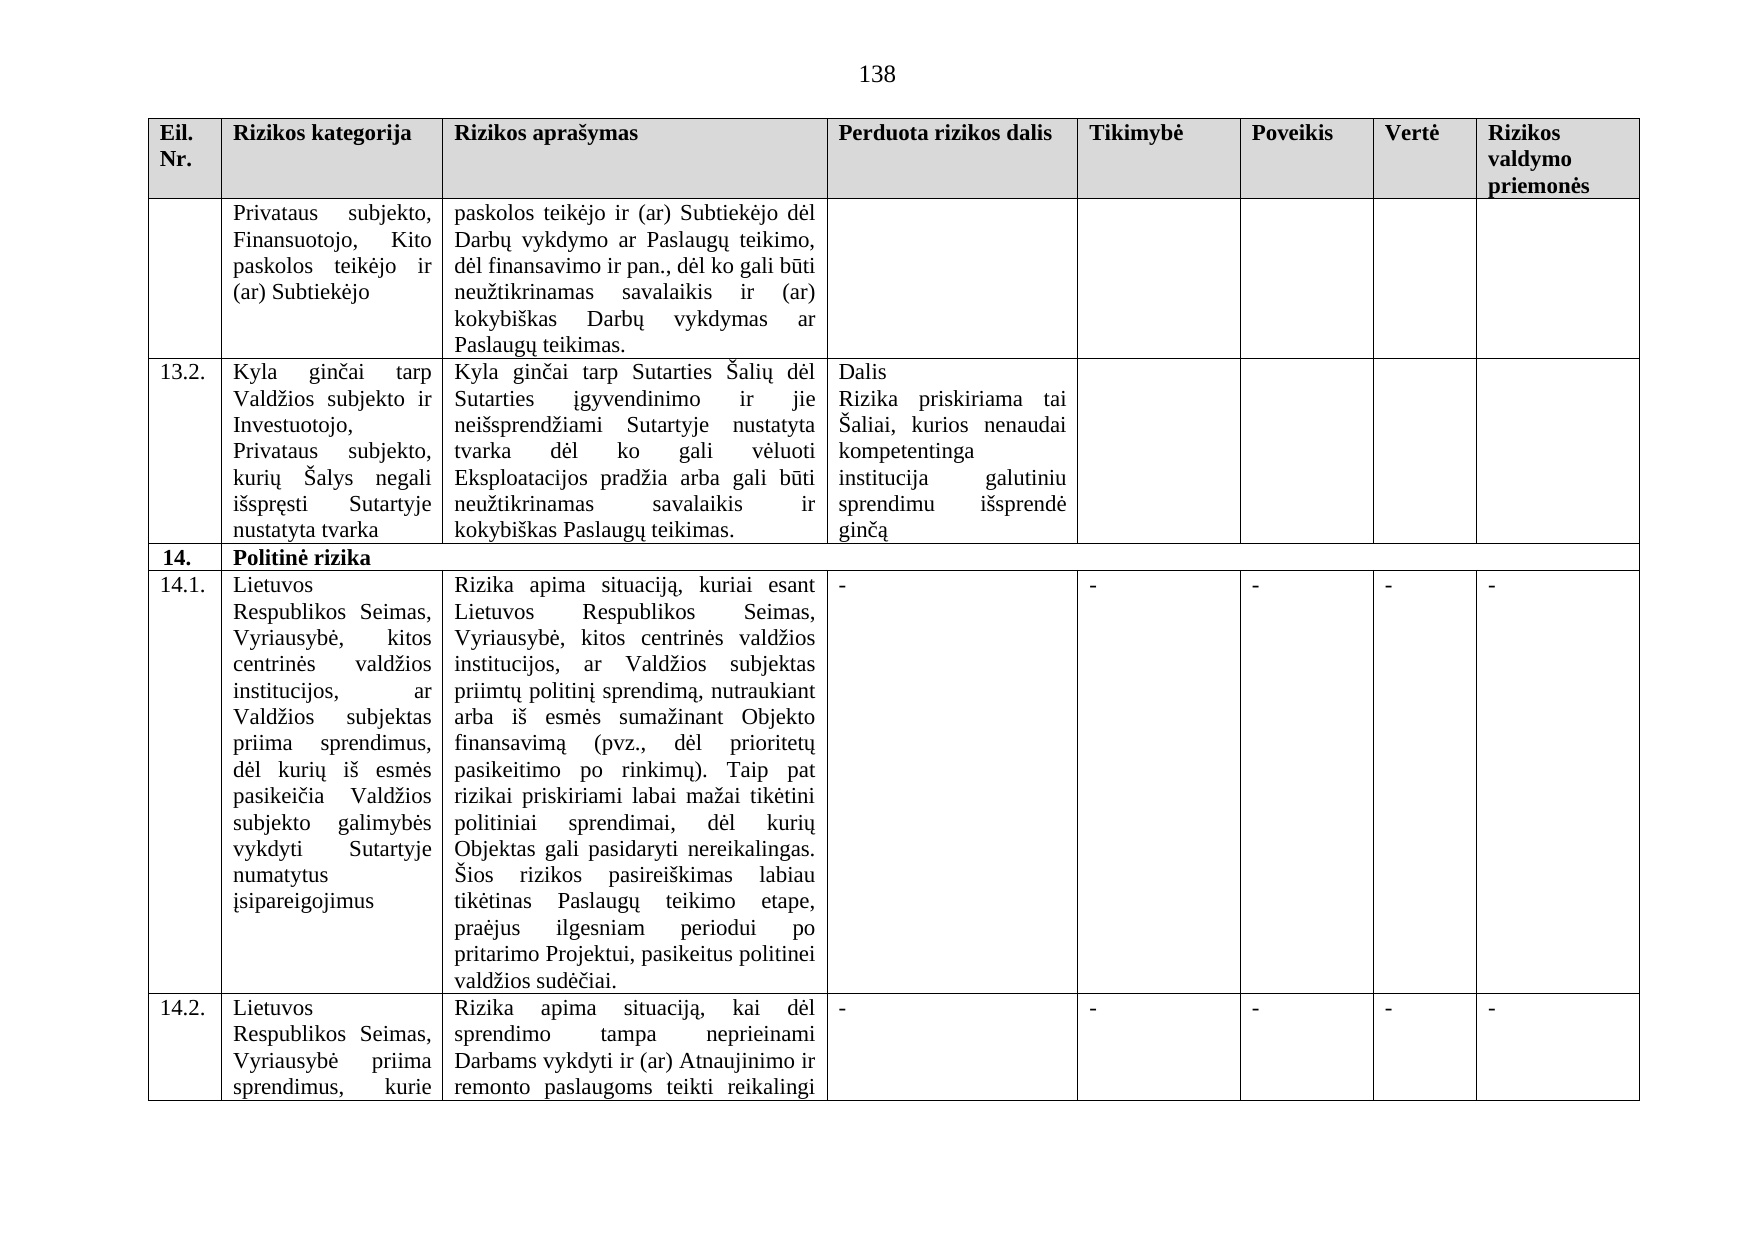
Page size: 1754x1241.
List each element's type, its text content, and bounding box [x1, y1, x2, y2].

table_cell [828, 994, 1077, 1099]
table_header Rizikos aprašymas [443, 119, 827, 198]
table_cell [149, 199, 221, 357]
table_header Rizikos valdymo priemonės [1477, 119, 1639, 198]
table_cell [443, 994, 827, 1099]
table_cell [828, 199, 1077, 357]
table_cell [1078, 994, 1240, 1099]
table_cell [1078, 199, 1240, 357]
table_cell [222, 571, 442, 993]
table_header Eil. Nr. [149, 119, 221, 198]
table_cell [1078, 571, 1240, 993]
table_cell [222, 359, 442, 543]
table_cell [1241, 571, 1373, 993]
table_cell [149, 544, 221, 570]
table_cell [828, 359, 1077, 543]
table_header Rizikos kategorija [222, 119, 442, 198]
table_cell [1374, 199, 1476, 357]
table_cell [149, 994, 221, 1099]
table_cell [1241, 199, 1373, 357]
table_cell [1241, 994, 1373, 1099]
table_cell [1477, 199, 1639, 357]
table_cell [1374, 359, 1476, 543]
table_header Perduota rizikos dalis [828, 119, 1077, 198]
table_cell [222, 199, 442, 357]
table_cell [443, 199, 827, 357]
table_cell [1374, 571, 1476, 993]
table_header Tikimybė [1078, 119, 1240, 198]
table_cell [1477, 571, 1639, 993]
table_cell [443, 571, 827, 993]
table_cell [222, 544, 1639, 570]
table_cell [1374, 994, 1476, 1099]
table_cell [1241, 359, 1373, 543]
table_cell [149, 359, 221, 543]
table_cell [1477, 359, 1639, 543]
table_header Vertė [1374, 119, 1476, 198]
table_header Poveikis [1241, 119, 1373, 198]
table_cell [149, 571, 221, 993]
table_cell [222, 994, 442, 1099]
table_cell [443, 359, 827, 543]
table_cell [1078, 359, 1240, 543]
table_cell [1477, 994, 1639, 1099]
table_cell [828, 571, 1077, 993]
